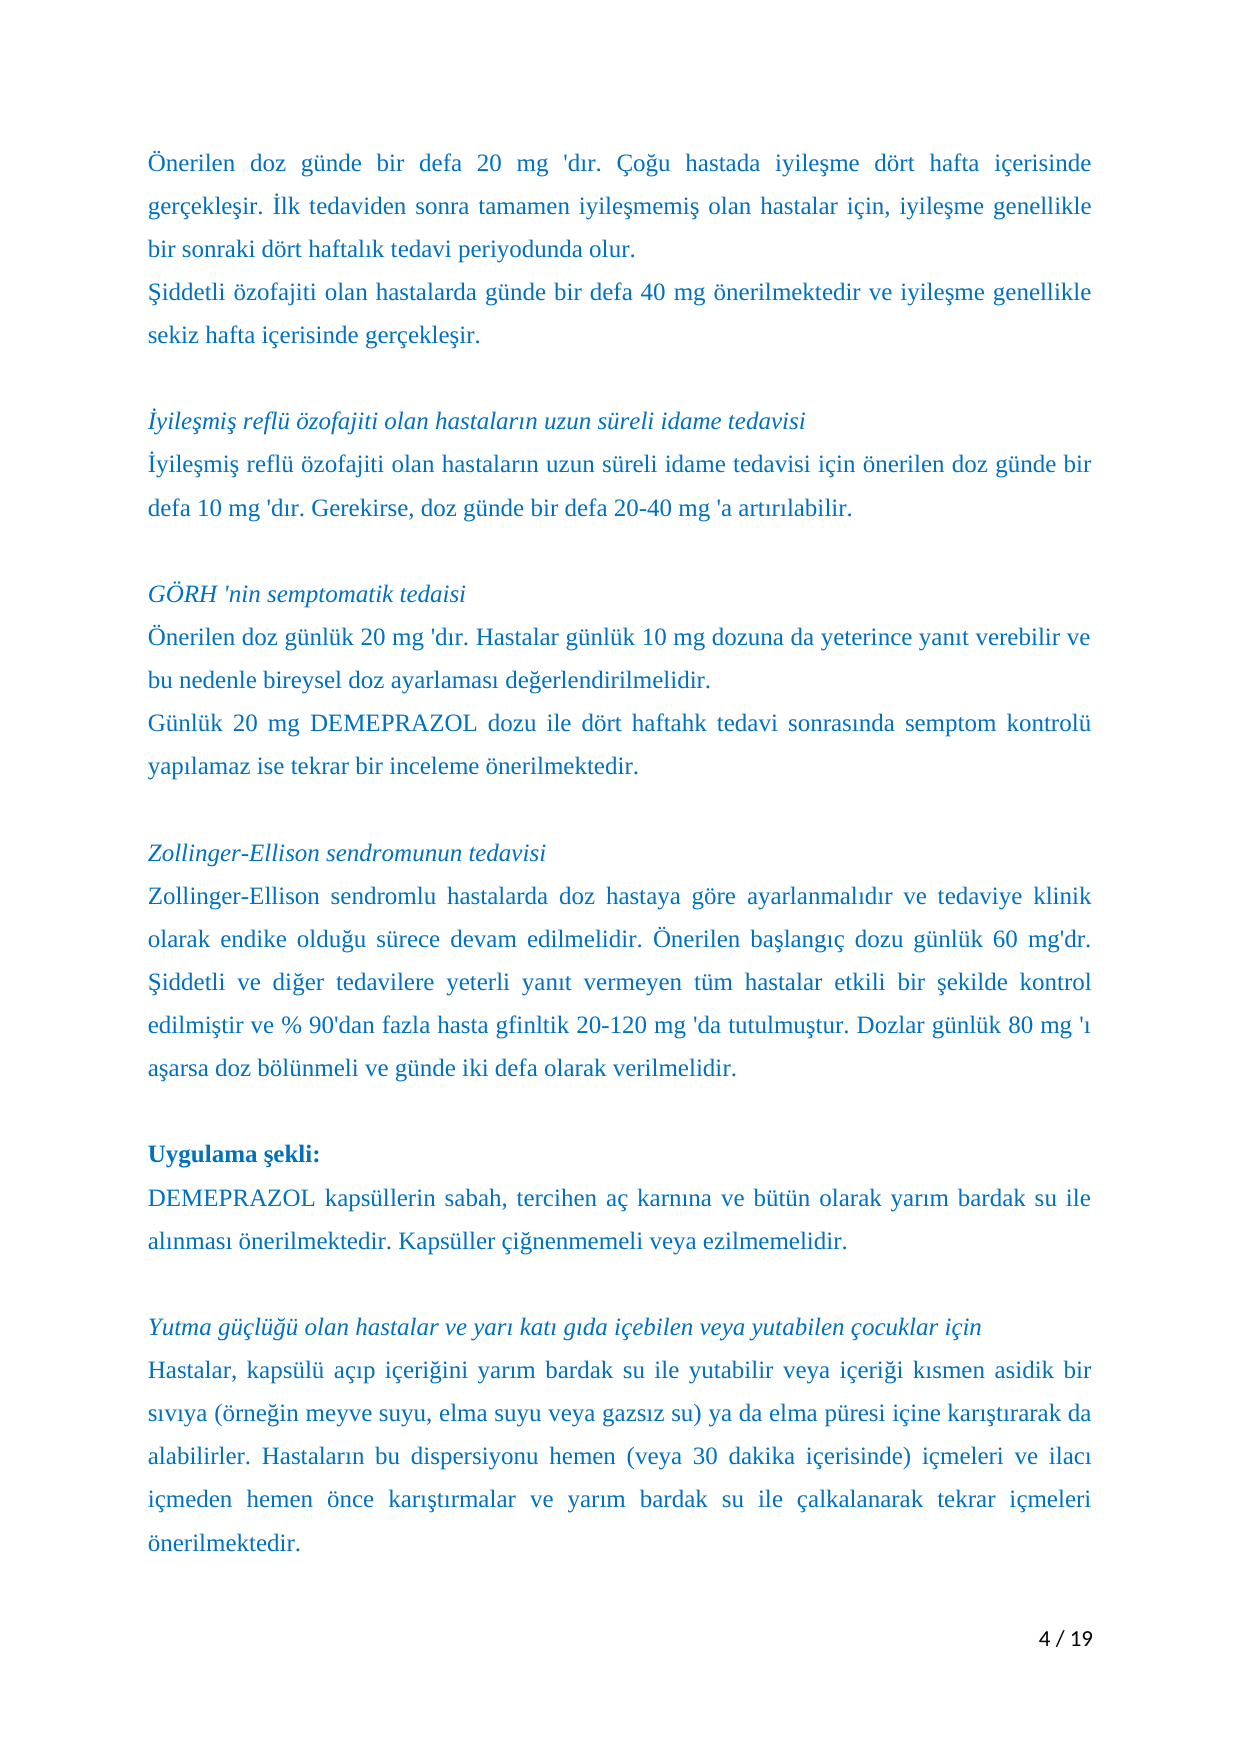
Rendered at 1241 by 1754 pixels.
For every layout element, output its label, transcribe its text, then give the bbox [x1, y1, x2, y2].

text İyileşmiş reflü özofajiti olan hastaların uzun süreli idame tedavisi için önerilen doz günde bir defa 10 mg 'dır. Gerekirse, doz günde bir defa 20-40 mg 'a artırılabilir. [148, 449, 1093, 521]
text Önerilen doz günde bir defa 20 mg 'dır. Çoğu hastada iyileşme dört hafta içerisinde gerçekleşir. İlk tedaviden sonra tamamen iyileşmemiş olan hastalar için, iyileşme genellikle bir sonraki dört haftalık tedavi periyodunda olur. [148, 148, 1093, 263]
text Önerilen doz günlük 20 mg 'dır. Hastalar günlük 10 mg dozuna da yeterince yanıt verebilir ve bu nedenle bireysel doz ayarlaması değerlendirilmelidir. [148, 622, 1093, 694]
text Uygulama şekli: [148, 1139, 1093, 1168]
text Zollinger-Ellison sendromlu hastalarda doz hastaya göre ayarlanmalıdır ve tedaviye klinik olarak endike olduğu sürece devam edilmelidir. Önerilen başlangıç dozu günlük 60 mg'dr. Şiddetli ve diğer tedavilere yeterli yanıt vermeyen tüm hastalar etkili bir şekilde kontrol edilmiştir ve % 90'dan fazla hasta gfinltik 20-120 mg 'da tutulmuştur. Dozlar günlük 80 mg 'ı aşarsa doz bölünmeli ve günde iki defa olarak verilmelidir. [148, 881, 1093, 1082]
text DEMEPRAZOL kapsüllerin sabah, tercihen aç karnına ve bütün olarak yarım bardak su ile alınması önerilmektedir. Kapsüller çiğnenmemeli veya ezilmemelidir. [148, 1183, 1093, 1254]
text GÖRH 'nin semptomatik tedaisi [148, 579, 1093, 608]
text Hastalar, kapsülü açıp içeriğini yarım bardak su ile yutabilir veya içeriği kısmen asidik bir sıvıya (örneğin meyve suyu, elma suyu veya gazsız su) ya da elma püresi içine karıştırarak da alabilirler. Hastaların bu dispersiyonu hemen (veya 30 dakika içerisinde) içmeleri ve ilacı içmeden hemen önce karıştırmalar ve yarım bardak su ile çalkalanarak tekrar içmeleri önerilmektedir. [148, 1355, 1093, 1556]
text Günlük 20 mg DEMEPRAZOL dozu ile dört haftahk tedavi sonrasında semptom kontrolü yapılamaz ise tekrar bir inceleme önerilmektedir. [148, 708, 1093, 780]
text Yutma güçlüğü olan hastalar ve yarı katı gıda içebilen veya yutabilen çocuklar için [148, 1312, 1093, 1341]
text İyileşmiş reflü özofajiti olan hastaların uzun süreli idame tedavisi [148, 406, 1093, 435]
text Zollinger-Ellison sendromunun tedavisi [148, 838, 1093, 866]
text Şiddetli özofajiti olan hastalarda günde bir defa 40 mg önerilmektedir ve iyileşme genellikle sekiz hafta içerisinde gerçekleşir. [148, 277, 1093, 349]
